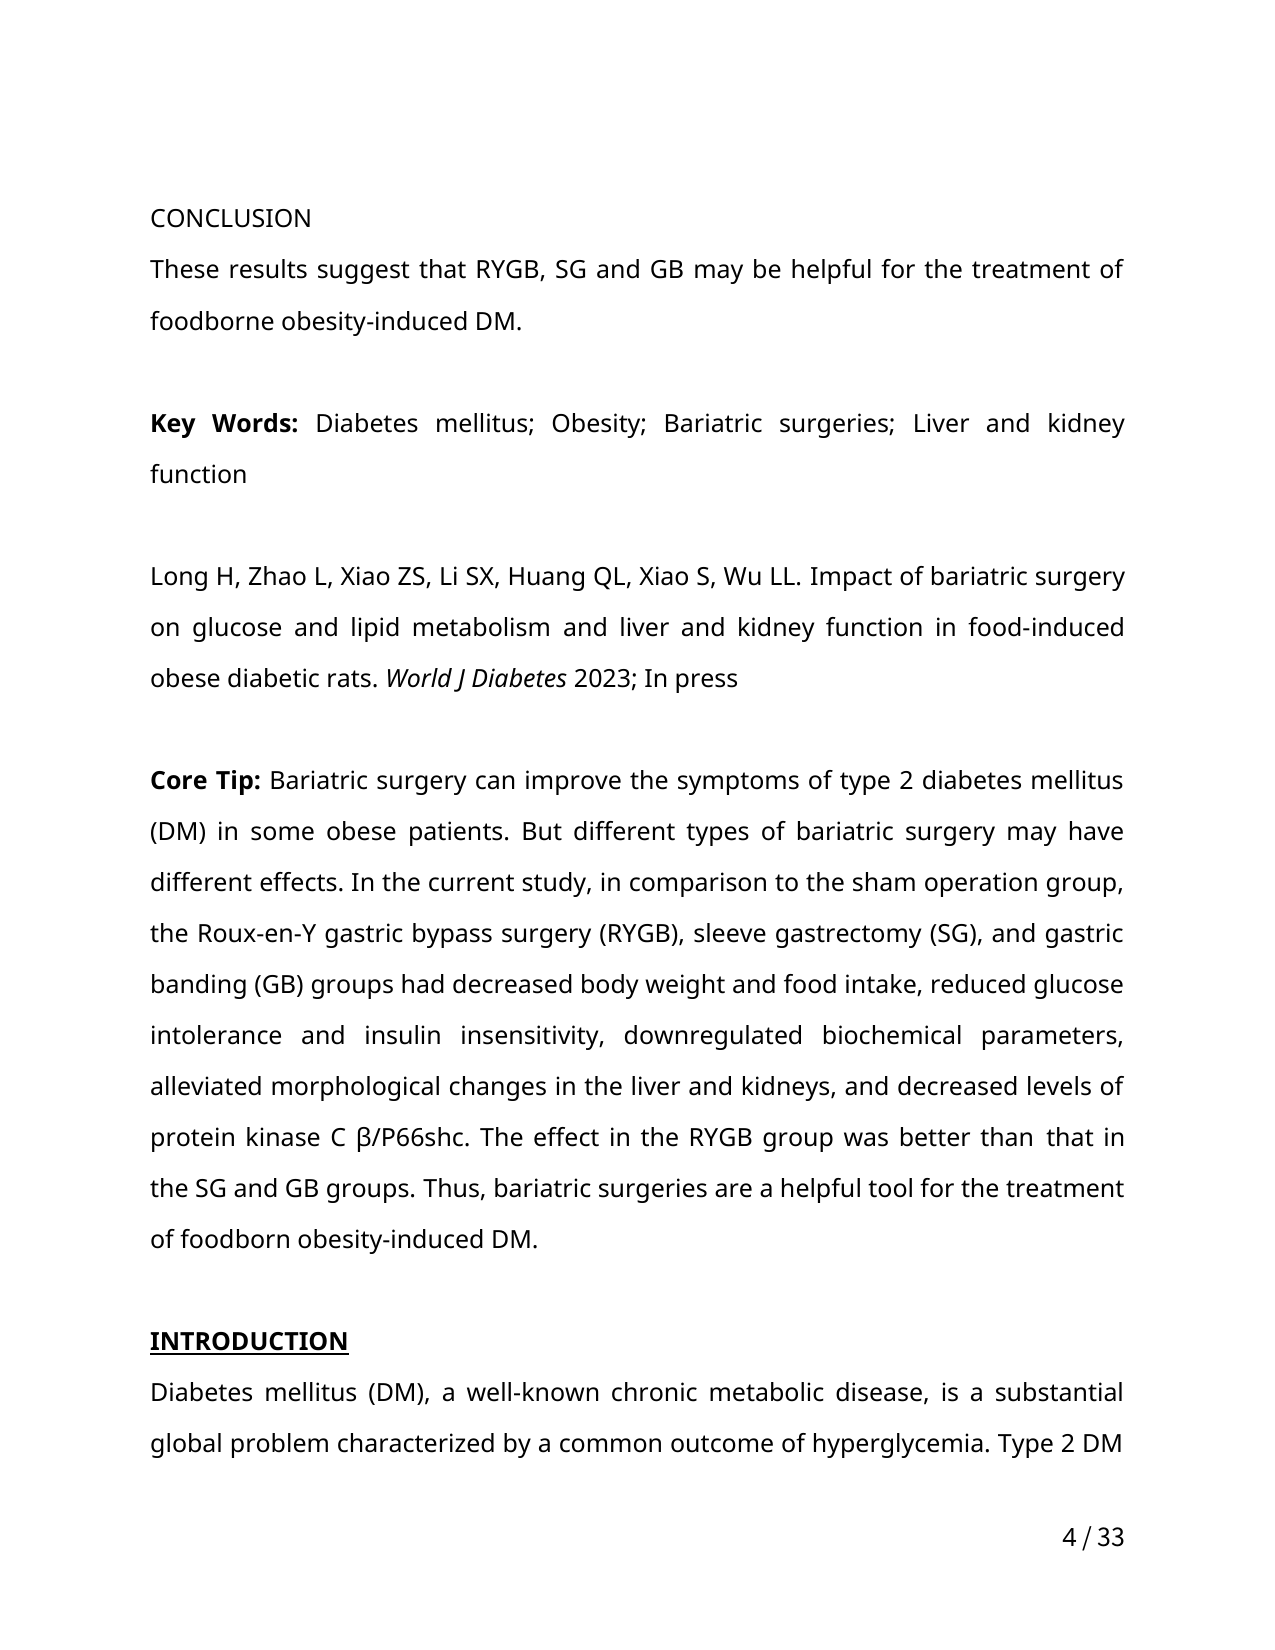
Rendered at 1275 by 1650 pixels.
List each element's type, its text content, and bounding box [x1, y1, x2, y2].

text INTRODUCTION [150, 1324, 1125, 1358]
text Key Words: Diabetes mellitus; Obesity; Bariatric surgeries; Liver and kidney function [150, 405, 1125, 490]
text Long H, Zhao L, Xiao ZS, Li SX, Huang QL, Xiao S, Wu LL. Impact of bariatric surgery on glucose and lipid metabolism and liver and kidney function in food-induced obese diabetic rats. World J Diabetes 2023; In press [150, 558, 1125, 694]
text CONCLUSION [150, 201, 1125, 235]
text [150, 1375, 1125, 1460]
text Core Tip: Bariatric surgery can improve the symptoms of type 2 diabetes mellitus (DM) in some obese patients. But different types of bariatric surgery may have different effects. In the current study, in comparison to the sham operation group, the Roux-en-Y gastric bypass surgery (RYGB), sleeve gastrectomy (SG), and gastric banding (GB) groups had decreased body weight and food intake, reduced glucose intolerance and insulin insensitivity, downregulated biochemical parameters, alleviated morphological changes in the liver and kidneys, and decreased levels of protein kinase C β/P66shc. The effect in the RYGB group was better than that in the SG and GB groups. Thus, bariatric surgeries are a helpful tool for the treatment of foodborn obesity-induced DM. [150, 762, 1125, 1256]
text These results suggest that RYGB, SG and GB may be helpful for the treatment of foodborne obesity-induced DM. [150, 252, 1125, 337]
